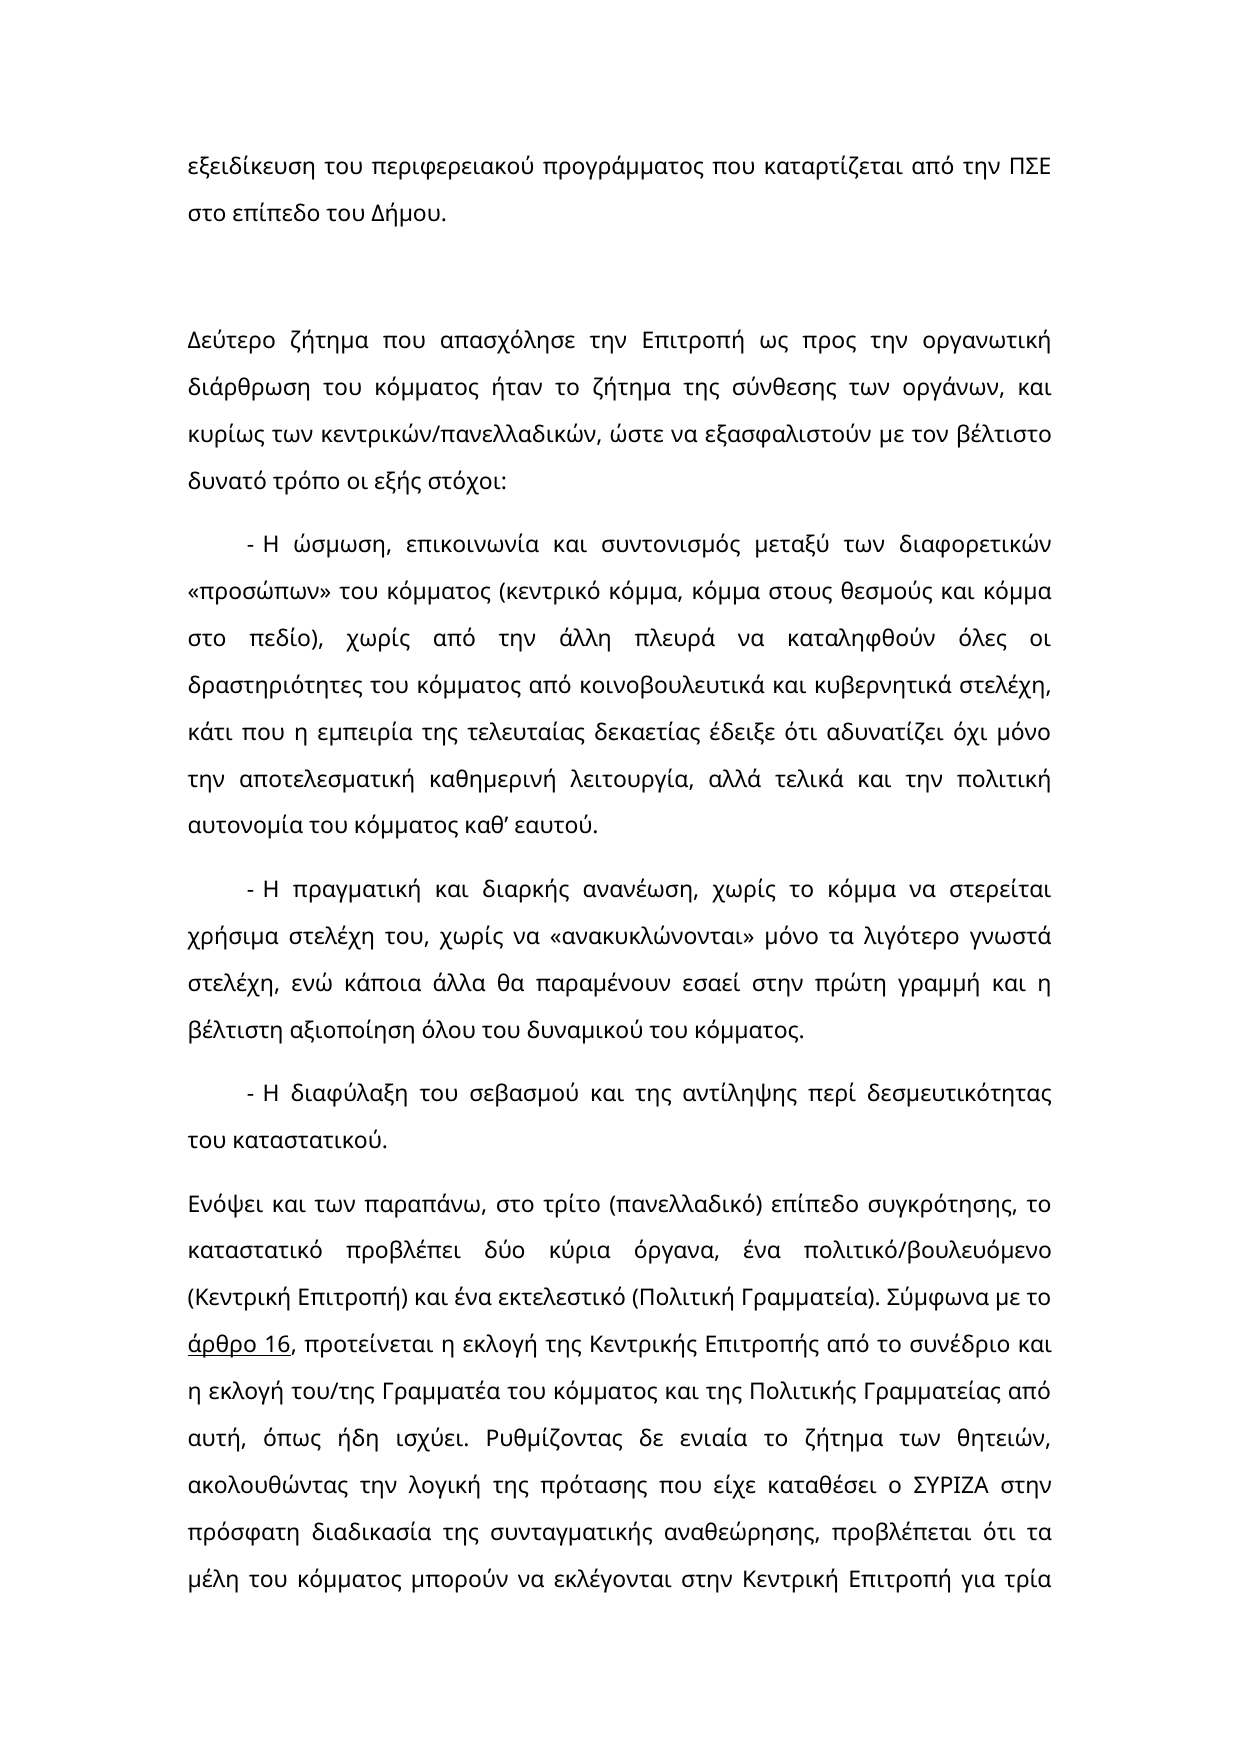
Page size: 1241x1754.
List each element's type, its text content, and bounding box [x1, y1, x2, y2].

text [187, 150, 1053, 228]
list Η διαφύλαξη του σεβασμού και της αντίληψης περί δεσμευτικότητας του καταστατικού. [187, 1077, 1053, 1155]
text Δεύτερο ζήτημα που απασχόλησε την Επιτροπή ως προς την οργανωτική διάρθρωση του κόμματος ήταν το ζήτημα της σύνθεσης των οργάνων, και κυρίως των κεντρικών/πανελλαδικών, ώστε να εξασφαλιστούν με τον βέλτιστο δυνατό τρόπο οι εξής στόχοι: [187, 324, 1053, 496]
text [187, 1187, 1053, 1594]
list Η πραγματική και διαρκής ανανέωση, χωρίς το κόμμα να στερείται χρήσιμα στελέχη του, χωρίς να «ανακυκλώνονται» μόνο τα λιγότερο γνωστά στελέχη, ενώ κάποια άλλα θα παραμένουν εσαεί στην πρώτη γραμμή και η βέλτιστη αξιοποίηση όλου του δυναμικού του κόμματος. [187, 873, 1053, 1045]
list Η ώσμωση, επικοινωνία και συντονισμός μεταξύ των διαφορετικών «προσώπων» του κόμματος (κεντρικό κόμμα, κόμμα στους θεσμούς και κόμμα στο πεδίο), χωρίς από την άλλη πλευρά να καταληφθούν όλες οι δραστηριότητες του κόμματος από κοινοβουλευτικά και κυβερνητικά στελέχη, κάτι που η εμπειρία της τελευταίας δεκαετίας έδειξε ότι αδυνατίζει όχι μόνο την αποτελεσματική καθημερινή λειτουργία, αλλά τελικά και την πολιτική αυτονομία του κόμματος καθ’ εαυτού. [187, 528, 1053, 841]
